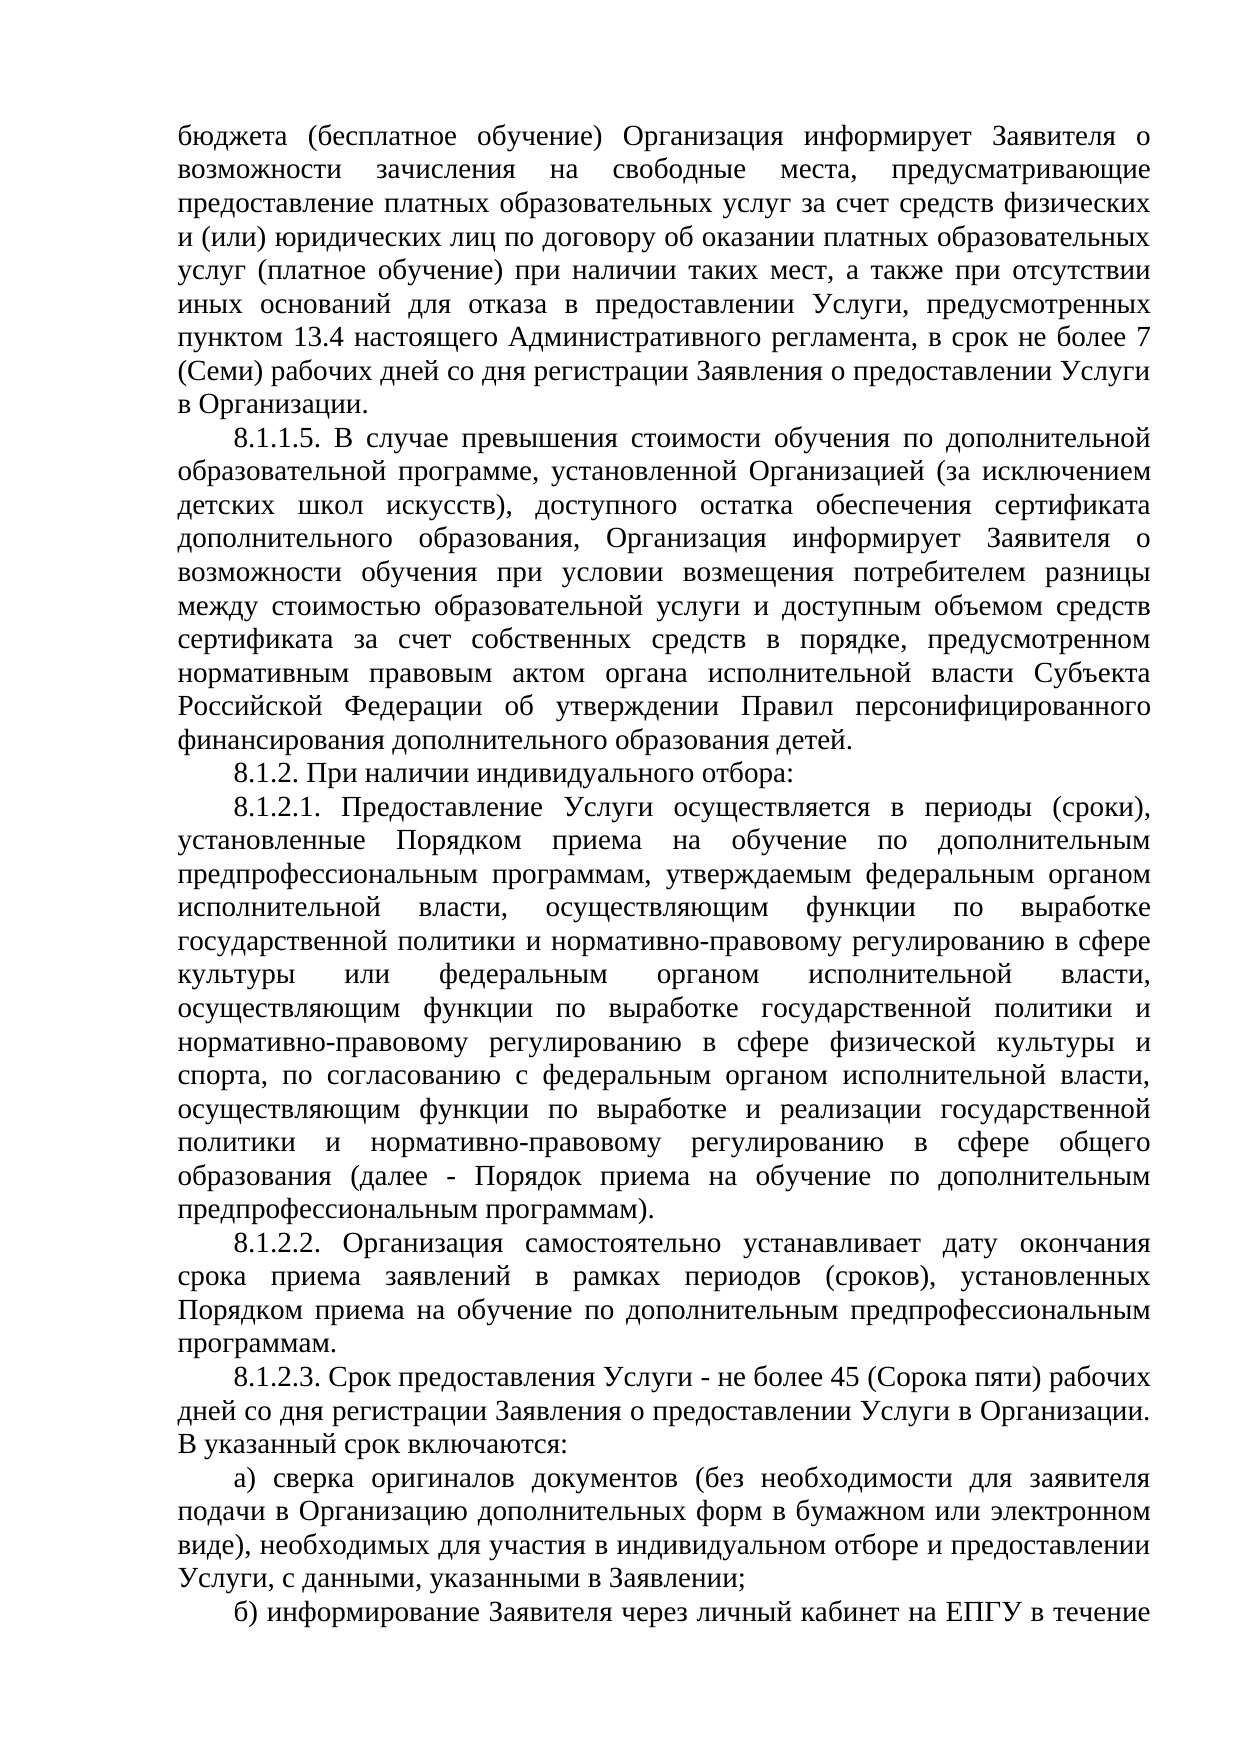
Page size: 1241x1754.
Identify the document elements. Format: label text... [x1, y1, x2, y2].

text 8.1.1.5. В случае превышения стоимости обучения по дополнительной образовательной программе, установленной Организацией (за исключением детских школ искусств), доступного остатка обеспечения сертификата дополнительного образования, Организация информирует Заявителя о возможности обучения при условии возмещения потребителем разницы между стоимостью образовательной услуги и доступным объемом средств сертификата за счет собственных средств в порядке, предусмотренном нормативным правовым актом органа исполнительной власти Субъекта Российской Федерации об утверждении Правил персонифицированного финансирования дополнительного образования детей. [177, 420, 1152, 755]
text 8.1.2. При наличии индивидуального отбора: [177, 755, 1152, 789]
text 8.1.2.2. Организация самостоятельно устанавливает дату окончания срока приема заявлений в рамках периодов (сроков), установленных Порядком приема на обучение по дополнительным предпрофессиональным программам. [177, 1225, 1152, 1359]
text 8.1.2.3. Срок предоставления Услуги - не более 45 (Сорока пяти) рабочих дней со дня регистрации Заявления о предоставлении Услуги в Организации. В указанный срок включаются: [177, 1359, 1152, 1460]
text 8.1.2.1. Предоставление Услуги осуществляется в периоды (сроки), установленные Порядком приема на обучение по дополнительным предпрофессиональным программам, утверждаемым федеральным органом исполнительной власти, осуществляющим функции по выработке государственной политики и нормативно-правовому регулированию в сфере культуры или федеральным органом исполнительной власти, осуществляющим функции по выработке государственной политики и нормативно-правовому регулированию в сфере физической культуры и спорта, по согласованию с федеральным органом исполнительной власти, осуществляющим функции по выработке и реализации государственной политики и нормативно-правовому регулированию в сфере общего образования (далее - Порядок приема на обучение по дополнительным предпрофессиональным программам). [177, 789, 1152, 1225]
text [177, 118, 1152, 420]
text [177, 1594, 1152, 1627]
text а) сверка оригиналов документов (без необходимости для заявителя подачи в Организацию дополнительных форм в бумажном или электронном виде), необходимых для участия в индивидуальном отборе и предоставлении Услуги, с данными, указанными в Заявлении; [177, 1460, 1152, 1594]
